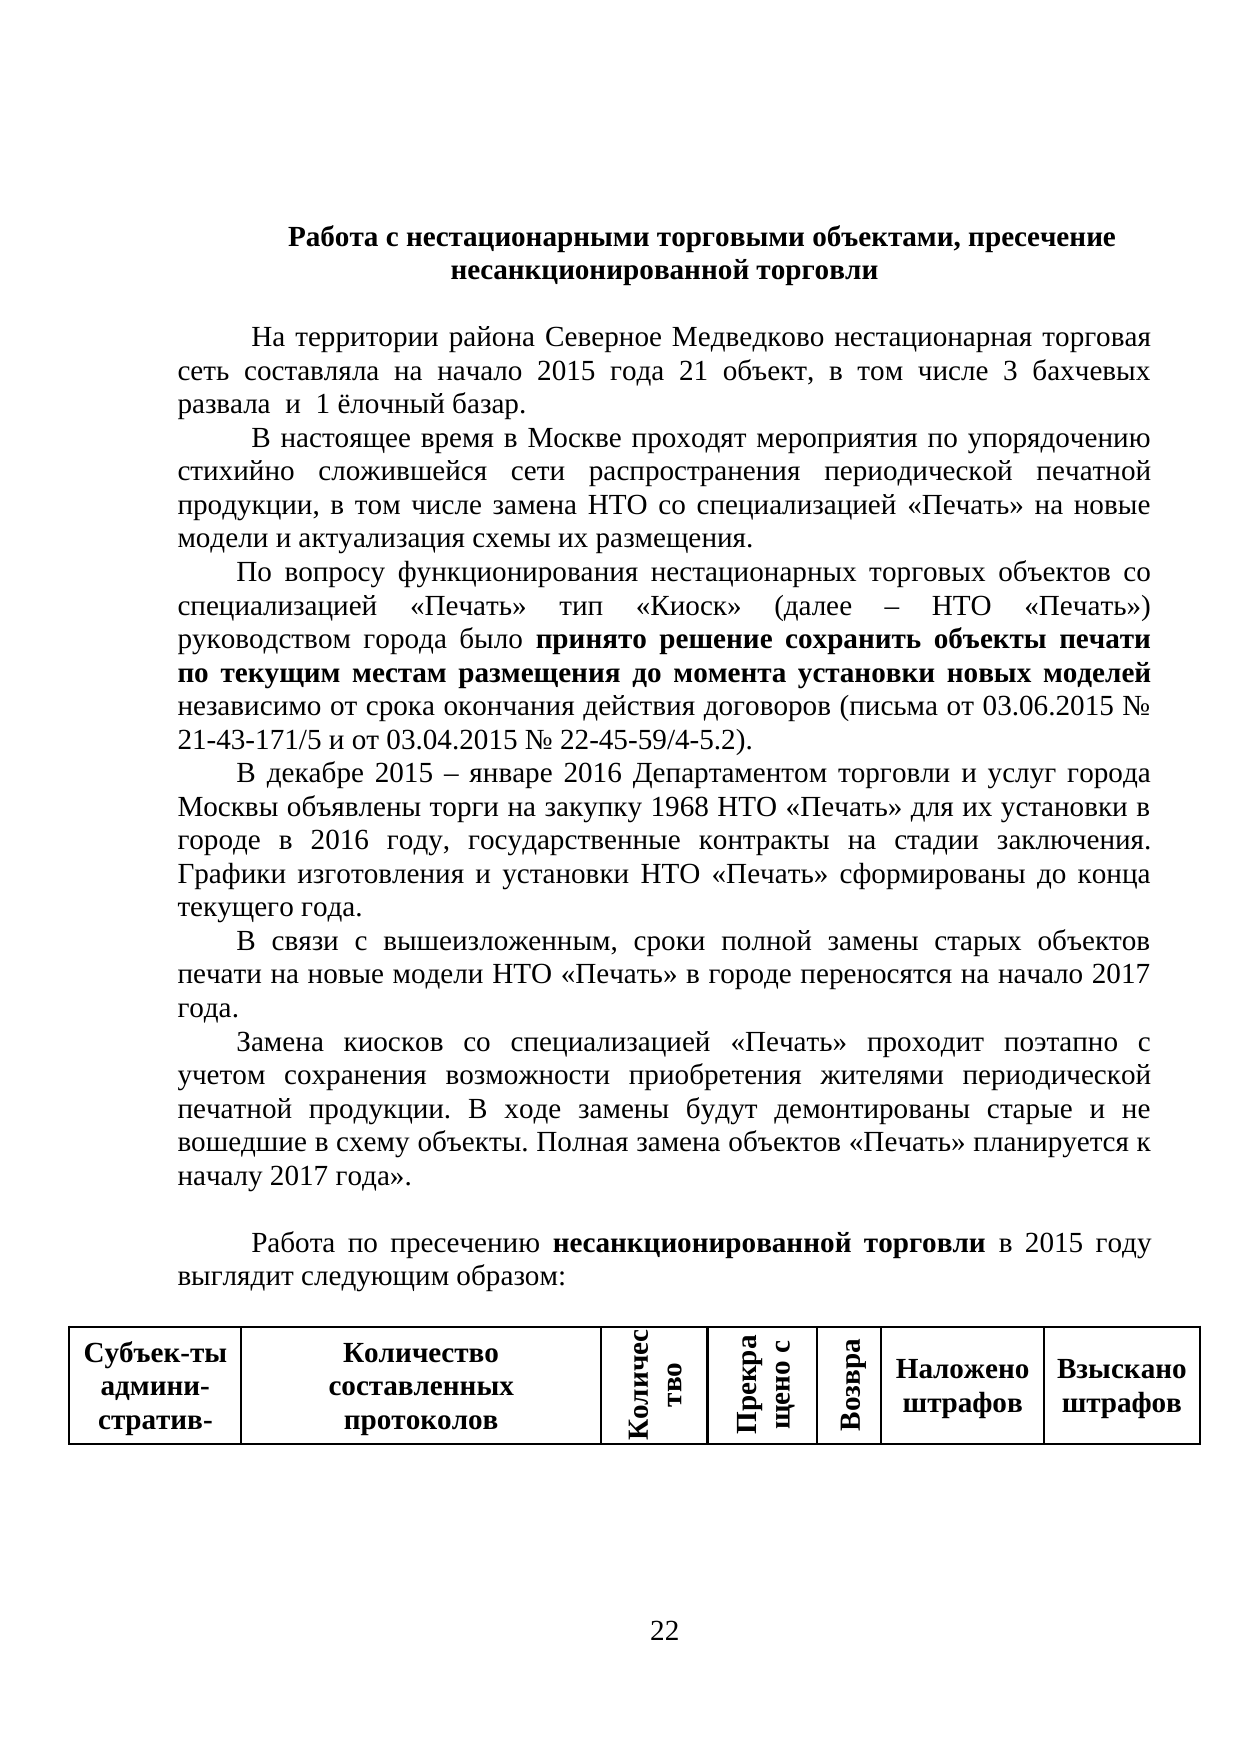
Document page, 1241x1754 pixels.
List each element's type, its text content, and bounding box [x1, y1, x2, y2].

table_header Взыскано штрафов [1045, 1328, 1199, 1442]
text Работа с нестационарными торговыми объектами, пресечение несанкционированной торговли [177, 219, 1152, 286]
text В декабре 2015 – январе 2016 Департаментом торговли и услуг города Москвы объявлены торги на закупку 1968 НТО «Печать» для их установки в городе в 2016 году, государственные контракты на стадии заключения. Графики изготовления и установки НТО «Печать» сформированы до конца текущего года. [177, 755, 1152, 923]
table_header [602, 1328, 706, 1442]
text Работа по пресечению несанкционированной торговли в 2015 году выглядит следующим образом: [177, 1225, 1152, 1292]
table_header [818, 1328, 880, 1442]
text В настоящее время в Москве проходят мероприятия по упорядочению стихийно сложившейся сети распространения периодической печатной продукции, в том числе замена НТО со специализацией «Печать» на новые модели и актуализация схемы их размещения. [177, 420, 1152, 554]
table_header Наложено штрафов [882, 1328, 1043, 1442]
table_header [709, 1328, 816, 1442]
text В связи с вышеизложенным, сроки полной замены старых объектов печати на новые модели НТО «Печать» в городе переносятся на начало 2017 года. [177, 923, 1152, 1024]
table_header Количество составленных протоколов [242, 1328, 600, 1442]
text По вопросу функционирования нестационарных торговых объектов со специализацией «Печать» тип «Киоск» (далее – НТО «Печать») руководством города было принято решение сохранить объекты печати по текущим местам размещения до момента установки новых моделей независимо от срока окончания действия договоров (письма от 03.06.2015 № 21-43-171/5 и от 03.04.2015 № 22-45-59/4-5.2). [177, 554, 1152, 755]
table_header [70, 1328, 240, 1442]
text На территории района Северное Медведково нестационарная торговая сеть составляла на начало 2015 года 21 объект, в том числе 3 бахчевых развала и 1 ёлочный базар. [177, 319, 1152, 420]
text Замена киосков со специализацией «Печать» проходит поэтапно с учетом сохранения возможности приобретения жителями периодической печатной продукции. В ходе замены будут демонтированы старые и не вошедшие в схему объекты. Полная замена объектов «Печать» планируется к началу 2017 года». [177, 1024, 1152, 1191]
